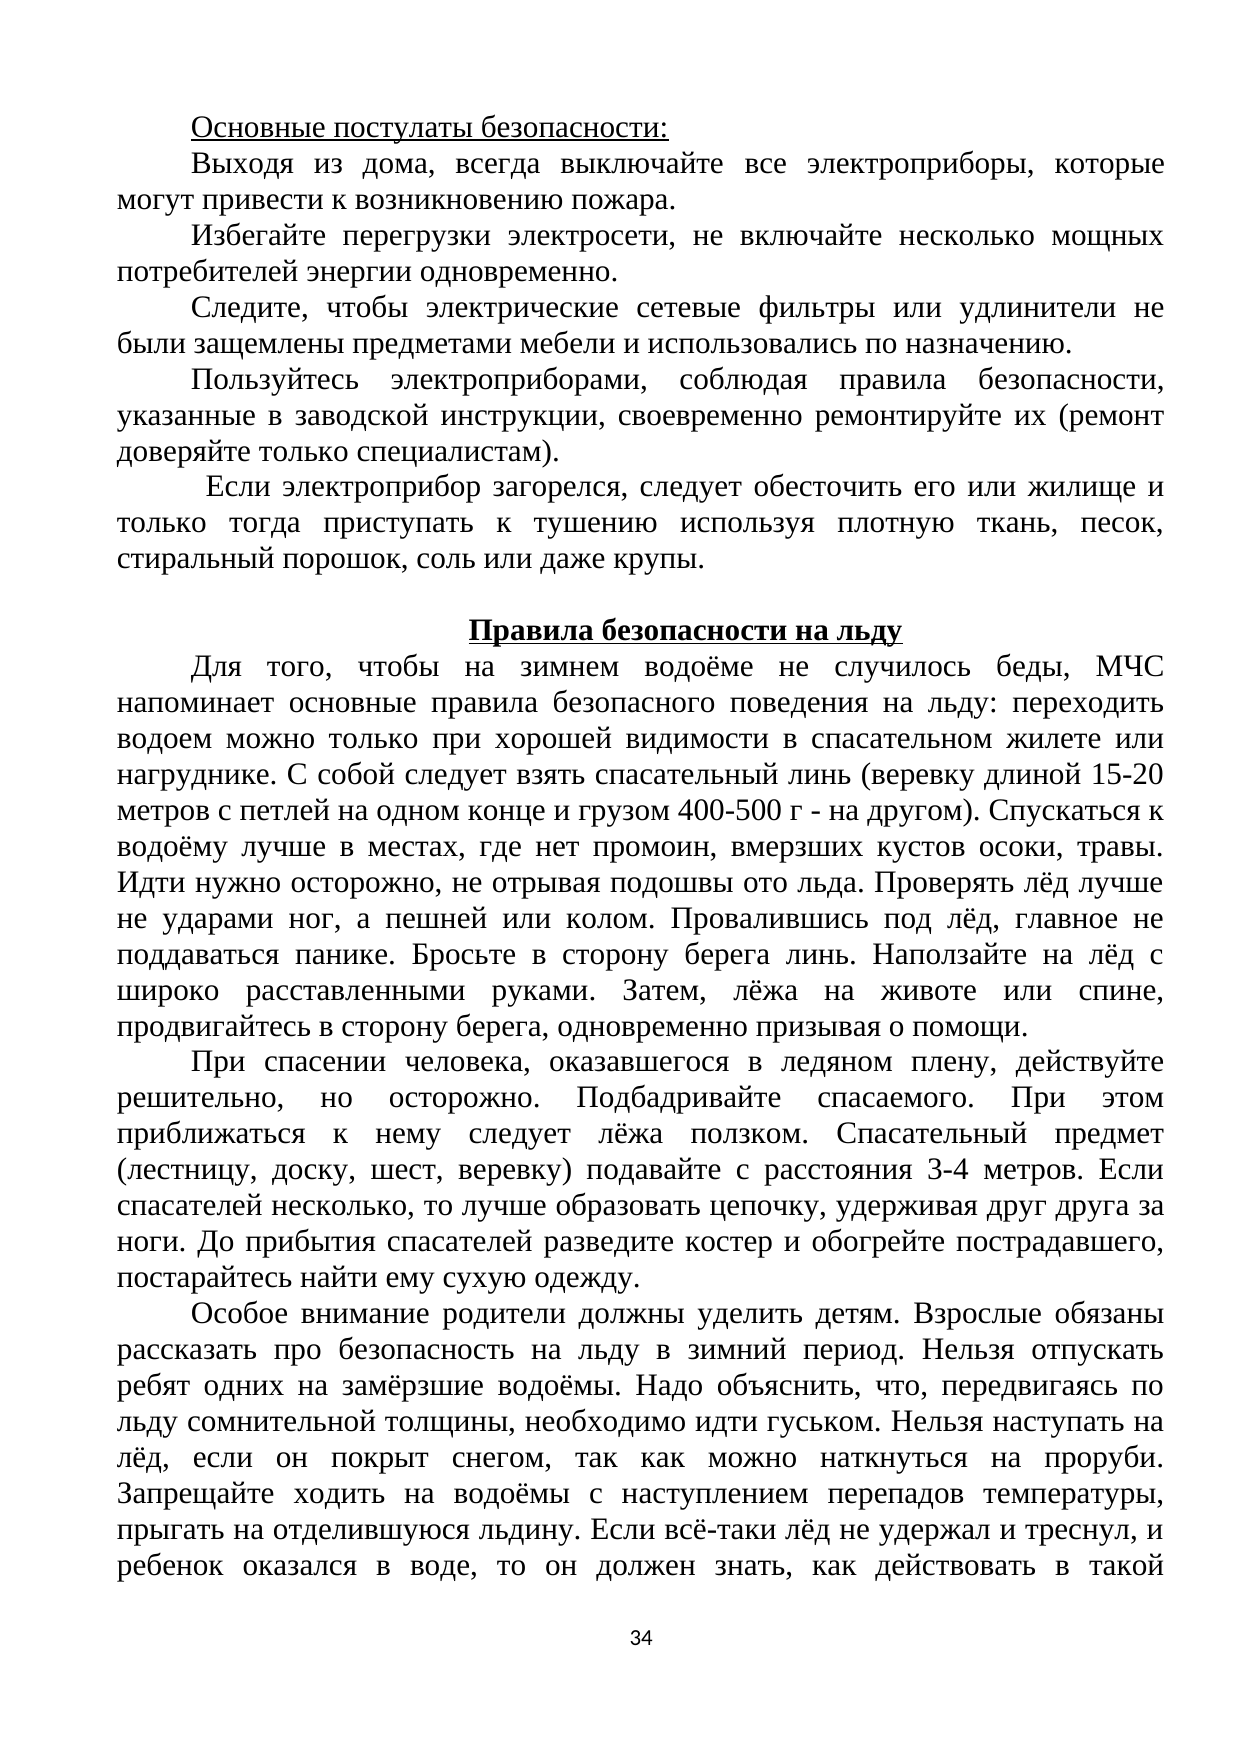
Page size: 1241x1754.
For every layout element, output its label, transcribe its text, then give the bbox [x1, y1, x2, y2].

text Выходя из дома, всегда выключайте все электроприборы, которые могут привести к возникновению пожара. [117, 144, 1165, 216]
text Правила безопасности на льду [117, 611, 1165, 647]
text Для того, чтобы на зимнем водоёме не случилось беды, МЧС напоминает основные правила безопасного поведения на льду: переходить водоем можно только при хорошей видимости в спасательном жилете или нагруднике. С собой следует взять спасательный линь (веревку длиной 15-20 метров с петлей на одном конце и грузом 400- - на другом). Спускаться к водоёму лучше в местах, где нет промоин, вмерзших кустов осоки, травы. Идти нужно осторожно, не отрывая подошвы ото льда. Проверять лёд лучше не ударами ног, а пешней или колом. Провалившись под лёд, главное не поддаваться панике. Бросьте в сторону берега линь. Наползайте на лёд с широко расставленными руками. Затем, лёжа на животе или спине, продвигайтесь в сторону берега, одновременно призывая о помощи. [117, 647, 1165, 1043]
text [117, 1294, 1165, 1582]
text Основные постулаты безопасности: [117, 108, 1165, 144]
text При спасении человека, оказавшегося в ледяном плену, действуйте решительно, но осторожно. Подбадривайте спасаемого. При этом приближаться к нему следует лёжа ползком. Спасательный предмет (лестницу, доску, шест, веревку) подавайте с расстояния 3-. Если спасателей несколько, то лучше образовать цепочку, удерживая друг друга за ноги. До прибытия спасателей разведите костер и обогрейте пострадавшего, постарайтесь найти ему сухую одежду. [117, 1043, 1165, 1294]
text Если электроприбор загорелся, следует обесточить его или жилище и только тогда приступать к тушению используя плотную ткань, песок, стиральный порошок, соль или даже крупы. [117, 468, 1165, 576]
text Следите, чтобы электрические сетевые фильтры или удлинители не были защемлены предметами мебели и использовались по назначению. [117, 288, 1165, 360]
text Пользуйтесь электроприборами, соблюдая правила безопасности, указанные в заводской инструкции, своевременно ремонтируйте их (ремонт доверяйте только специалистам). [117, 360, 1165, 468]
text Избегайте перегрузки электросети, не включайте несколько мощных потребителей энергии одновременно. [117, 216, 1165, 288]
